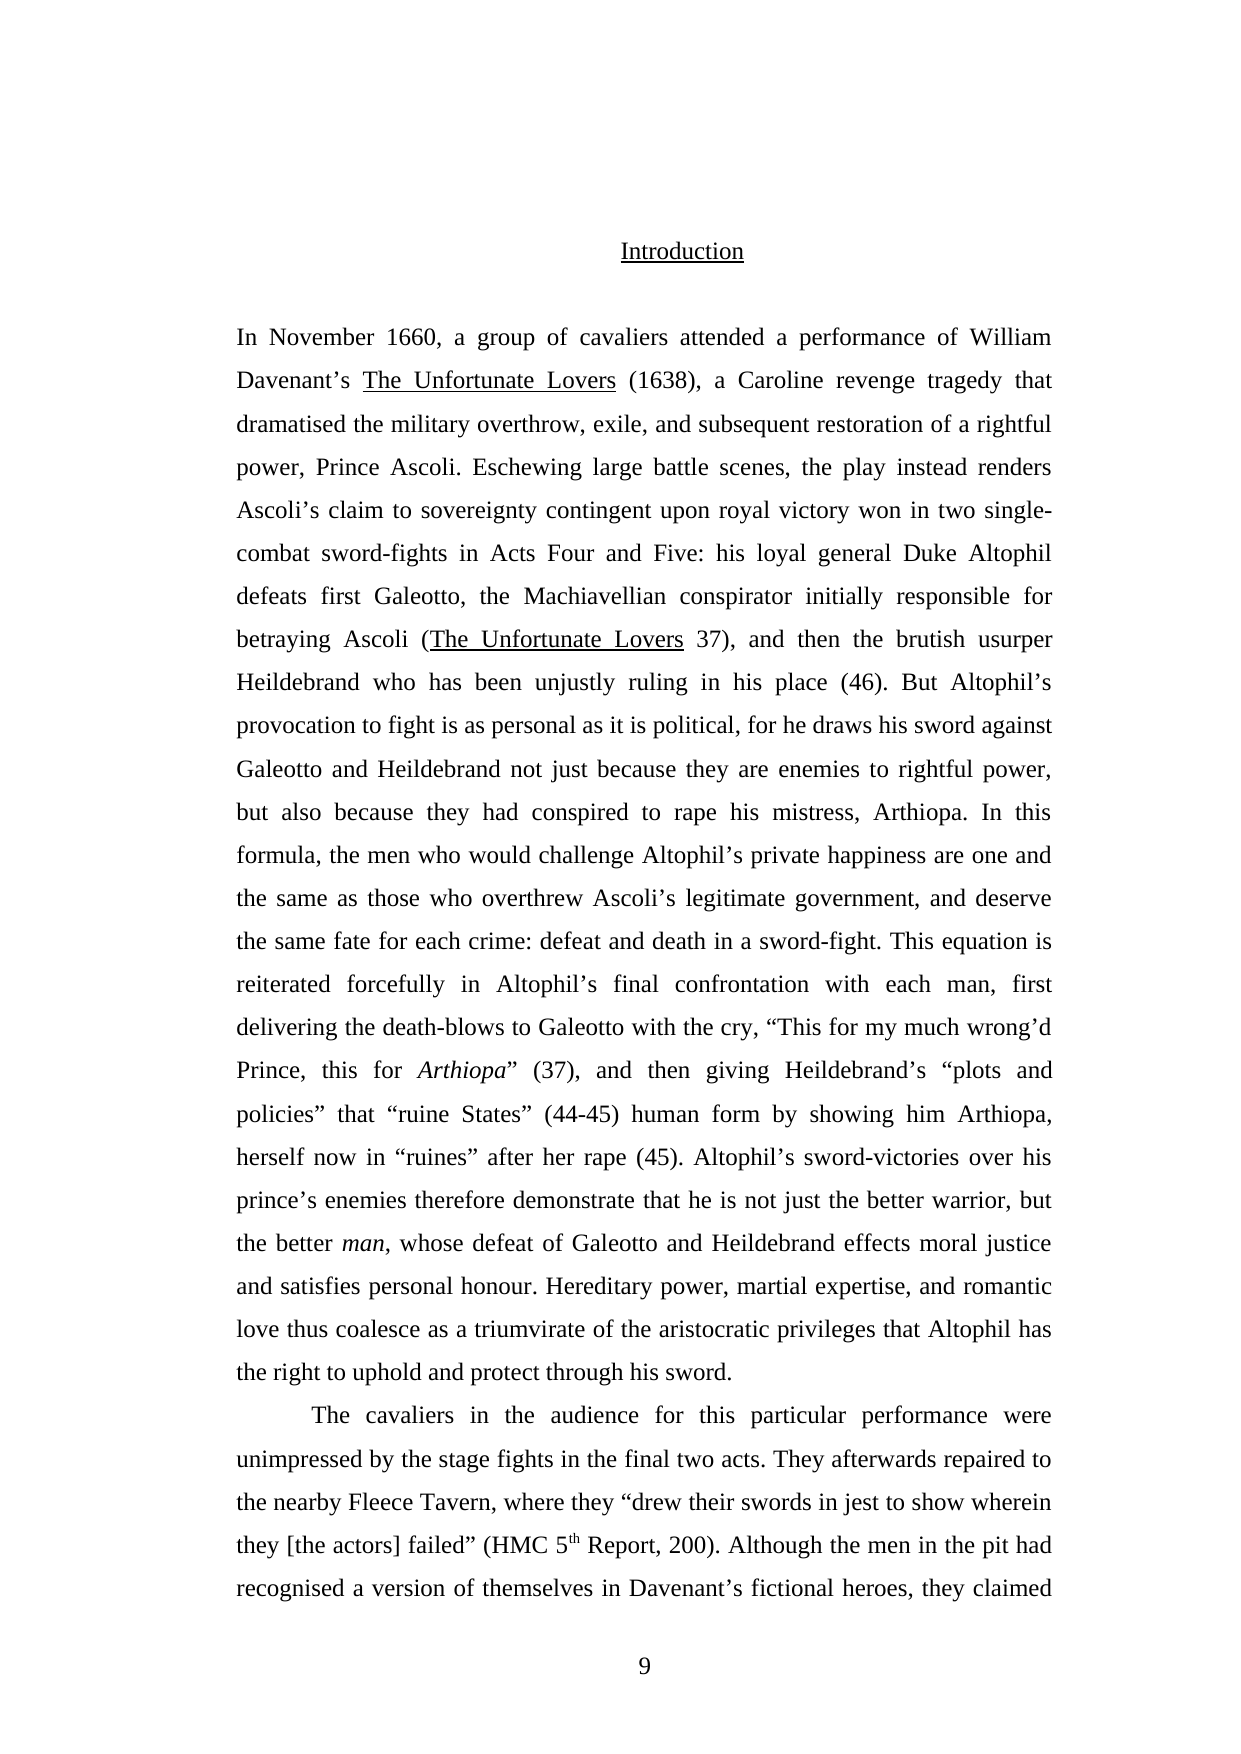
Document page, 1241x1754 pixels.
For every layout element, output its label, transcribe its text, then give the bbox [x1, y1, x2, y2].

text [236, 1401, 1053, 1602]
text Introduction [236, 236, 1053, 265]
text In November 1660, a group of cavaliers attended a performance of William Davenant’s The Unfortunate Lovers (1638), a Caroline revenge tragedy that dramatised the military overthrow, exile, and subsequent restoration of a rightful power, Prince Ascoli. Eschewing large battle scenes, the play instead renders Ascoli’s claim to sovereignty contingent upon royal victory won in two single-combat sword-fights in Acts Four and Five: his loyal general Duke Altophil defeats first Galeotto, the Machiavellian conspirator initially responsible for betraying Ascoli (The Unfortunate Lovers 37), and then the brutish usurper Heildebrand who has been unjustly ruling in his place (46). But Altophil’s provocation to fight is as personal as it is political, for he draws his sword against Galeotto and Heildebrand not just because they are enemies to rightful power, but also because they had conspired to rape his mistress, Arthiopa. In this formula, the men who would challenge Altophil’s private happiness are one and the same as those who overthrew Ascoli’s legitimate government, and deserve the same fate for each crime: defeat and death in a sword-fight. This equation is reiterated forcefully in Altophil’s final confrontation with each man, first delivering the death-blows to Galeotto with the cry, “This for my much wrong’d Prince, this for Arthiopa” (37), and then giving Heildebrand’s “plots and policies” that “ruine States” (44-45) human form by showing him Arthiopa, herself now in “ruines” after her rape (45). Altophil’s sword-victories over his prince’s enemies therefore demonstrate that he is not just the better warrior, but the better man, whose defeat of Galeotto and Heildebrand effects moral justice and satisfies personal honour. Hereditary power, martial expertise, and romantic love thus coalesce as a triumvirate of the aristocratic privileges that Altophil has the right to uphold and protect through his sword. [236, 322, 1053, 1386]
